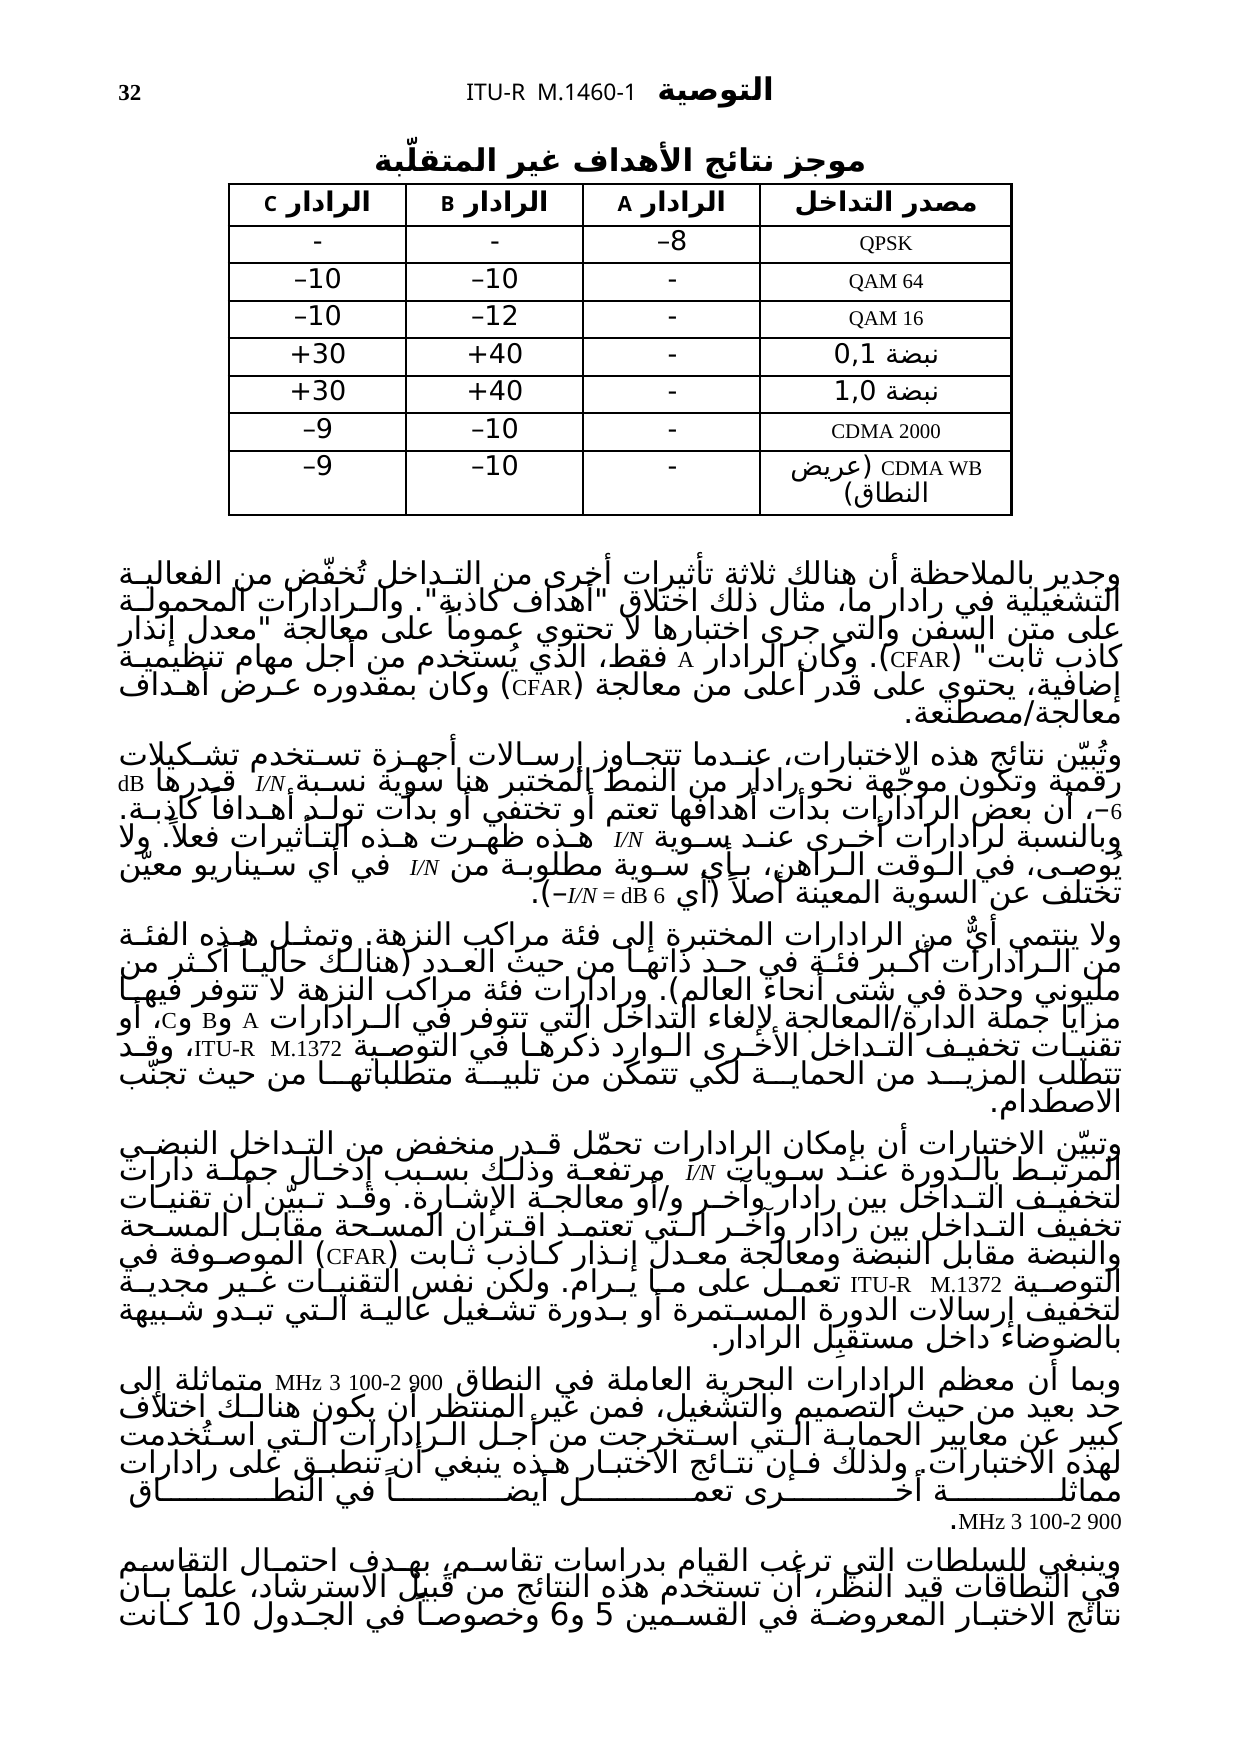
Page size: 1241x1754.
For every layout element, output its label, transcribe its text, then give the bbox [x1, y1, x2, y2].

text وتُبيّن نتائج هذه الاختبارات، عندما تتجاوز إرسالات أجهزة تستخدم تشكيلات رقمية وتكون موجّهة نحو رادار من النمط المختبر هنا سوية نسبة I/N قدرها dB 6–، أن بعض الرادارات بدأت أهدافها تعتم أو تختفي أو بدأت تولد أهدافاً كاذبة. وبالنسبة لرادارات أخرى عند سوية I/N هذه ظهرت هذه التأثيرات فعلاً. ولا يُوصى، في الوقت الراهن، بأي سوية مطلوبة من I/N في أي سيناريو معيّن تختلف عن السوية المعينة أصلاً (أي I/N = dB 6–). [118, 743, 1122, 911]
table_cell - [584, 264, 759, 300]
table_cell - [584, 339, 759, 375]
table_cell - [584, 452, 759, 514]
table_cell 10– [230, 264, 405, 300]
table_cell QPSK [761, 227, 1010, 262]
table_cell 8– [584, 227, 759, 262]
table_header الرادار A [584, 185, 759, 225]
table_cell - [584, 377, 759, 412]
table_cell 10– [407, 264, 582, 300]
text وجدير بالملاحظة أن هنالك ثلاثة تأثيرات أخرى من التداخل تُخفّض من الفعالية التشغيلية في رادار ما، مثال ذلك اختلاق "أهداف كاذبة". والرادارات المحمولة على متن السفن والتي جرى اختبارها لا تحتوي عموماً على معالجة "معدل إنذار كاذب ثابت" (CFAR). وكان الرادار A فقط، الذي يُستخدم من أجل مهام تنظيمية إضافية، يحتوي على قدر أعلى من معالجة (CFAR) وكان بمقدوره عرض أهداف معالجة/مصطنعة. [118, 562, 1122, 730]
table_header الرادار C [230, 185, 405, 225]
text ولا ينتمي أيٌّ من الرادارات المختبرة إلى فئة مراكب الن‍زهة. وتمثل هذه الفئة من الرادارات أكبر فئة في حد ذاتها من حيث العدد (هنالك حالياً أكثر من مليوني وحدة في شتى أنحاء العالم). ورادارات فئة مراكب الن‍زهة لا تتوفر فيها مزايا جملة الدارة/المعالجة لإلغاء التداخل التي تتوفر في الرادارات A وB وC، أو تقنيات تخفيف التداخل الأخرى الوارد ذكرها في التوصية ITU-R M.1372، وقد تتطلب المزيد من الحماية لكي تتمكن من تلبية متطلباتها من حيث تجنّب الاصطدام. [118, 923, 1122, 1119]
table_cell - [584, 302, 759, 337]
table_cell 10– [407, 414, 582, 450]
table_cell 30+ [230, 339, 405, 375]
table_cell 40+ [407, 377, 582, 412]
table_header الرادار B [407, 185, 582, 225]
table_cell 10– [407, 452, 582, 514]
table_cell - [407, 227, 582, 262]
table_cell 12– [407, 302, 582, 337]
table_cell 10– [230, 302, 405, 337]
text وبما أن معظم الرادارات البحرية العاملة في النطاق MHz 3 100-2 900 متماثلة إلى حد بعيد من حيث التصميم والتشغيل، فمن غير المنتظر أن يكون هنالك اختلاف كبير عن معايير الحماية التي استخرجت من أجل الرادارات التي استُخدمت لهذه الاختبارات. ولذلك فإن نتائج الاختبار هذه ينبغي أن تنطبق على رادارات مماثلة أخرى تعمل أيضاً في النطاق MHz 3 100-2 900. [118, 1368, 1122, 1537]
table_cell 9– [230, 452, 405, 514]
table_cell QAM 16 [761, 302, 1010, 337]
table_cell CDMA WB (عريض النطاق) [761, 452, 1010, 514]
table_cell QAM 64 [761, 264, 1010, 300]
table_cell CDMA 2000 [761, 414, 1010, 450]
table_cell نبضة 1,0 [761, 377, 1010, 412]
text موجز نتائج الأهداف غير المتقلّبة [118, 148, 1122, 177]
table_cell - [584, 414, 759, 450]
table_cell 30+ [230, 377, 405, 412]
table_header مصدر التداخل [761, 185, 1010, 225]
table_cell - [230, 227, 405, 262]
text وتبيّن الاختبارات أن بإمكان الرادارات تحمّل قدر منخفض من التداخل النبضي المرتبط بالدورة عند سويات I/N مرتفعة وذلك بسبب إدخال جملة دارات لتخفيف التداخل بين رادار وآخر و/أو معالجة الإشارة. وقد تبيّن أن تقنيات تخفيف التداخل بين رادار وآخر التي تعتمد اقتران المسحة مقابل المسحة والنبضة مقابل النبضة ومعالجة معدل إنذار كاذب ثابت (CFAR) الموصوفة في التوصية ITU-R M.1372 تعمل على ما يرام. ولكن نفس التقنيات غير مجدية لتخفيف إرسالات الدورة المستمرة أو بدورة تشغيل عالية التي تبدو شبيهة بالضوضاء داخل مستقبِل الرادار. [118, 1132, 1122, 1356]
table_cell 9– [230, 414, 405, 450]
table_cell 40+ [407, 339, 582, 375]
table_cell نبضة 0,1 [761, 339, 1010, 375]
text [118, 1549, 1122, 1633]
